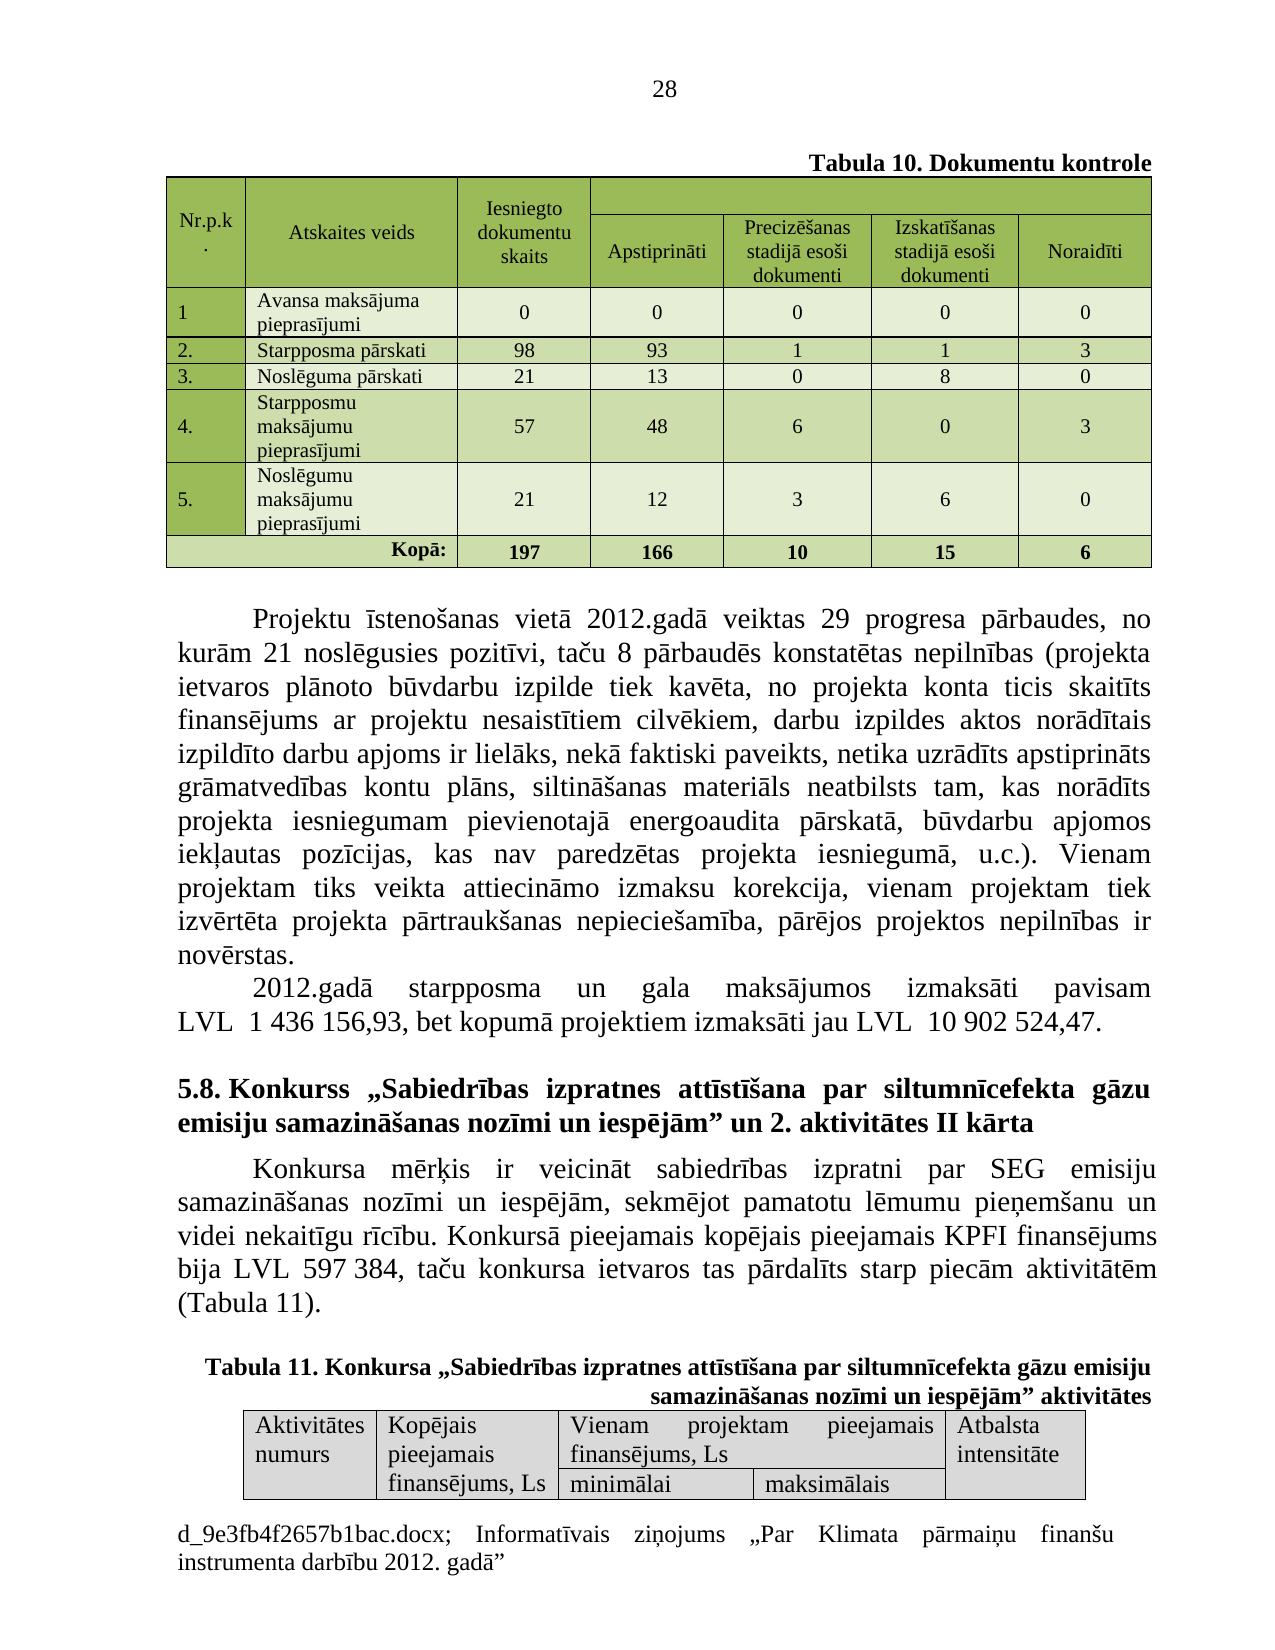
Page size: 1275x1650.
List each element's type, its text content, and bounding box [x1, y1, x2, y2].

table_cell 6 [872, 463, 1018, 535]
table_cell 21 [458, 364, 590, 389]
table_cell 8 [872, 364, 1018, 389]
table_cell 15 [872, 536, 1018, 567]
table_cell minimālai [559, 1469, 753, 1499]
table_cell 0 [724, 364, 871, 389]
table_cell maksimālais [754, 1469, 945, 1499]
table_cell Precizēšanas stadijā esoši dokumenti [724, 215, 871, 287]
table_cell 57 [458, 390, 590, 462]
table_cell 3 [1019, 338, 1151, 363]
table_cell 12 [591, 463, 723, 535]
table_header Nr.p.k. [167, 178, 245, 287]
table_cell 0 [591, 288, 723, 336]
text Projektu īstenošanas vietā 2012.gadā veiktas 29 progresa pārbaudes, no kurām 21 noslēgusies pozitīvi, taču 8 pārbaudēs konstatētas nepilnības (projekta ietvaros plānoto būvdarbu izpilde tiek kavēta, no projekta konta ticis skaitīts finansējums ar projektu nesaistītiem cilvēkiem, darbu izpildes aktos norādītais izpildīto darbu apjoms ir lielāks, nekā faktiski paveikts, netika uzrādīts apstiprināts grāmatvedības kontu plāns, siltināšanas materiāls neatbilsts tam, kas norādīts projekta iesniegumam pievienotajā energoaudita pārskatā, būvdarbu apjomos iekļautas pozīcijas, kas nav paredzētas projekta iesniegumā, u.c.). Vienam projektam tiks veikta attiecināmo izmaksu korekcija, vienam projektam tiek izvērtēta projekta pārtraukšanas nepieciešamība, pārējos projektos nepilnības ir novērstas. [177, 602, 1152, 971]
table_cell 10 [724, 536, 871, 567]
table_cell 2. [167, 338, 245, 363]
table_cell 6 [724, 390, 871, 462]
table_cell Starpposmu maksājumu pieprasījumi [246, 390, 457, 462]
table_cell 3 [724, 463, 871, 535]
table_cell 3 [1019, 390, 1151, 462]
table_cell Kopā: [167, 536, 457, 567]
table_cell 4. [167, 390, 245, 462]
table_header Aktivitātes numurs [244, 1411, 376, 1499]
table_cell 0 [872, 390, 1018, 462]
table_cell 166 [591, 536, 723, 567]
table_cell 48 [591, 390, 723, 462]
text Tabula 11. Konkursa „Sabiedrības izpratnes attīstīšana par siltumnīcefekta gāzu emisiju samazināšanas nozīmi un iespējām” aktivitātes [177, 1352, 1152, 1409]
table_cell 21 [458, 463, 590, 535]
table_cell Apstiprināti [591, 215, 723, 287]
table_cell 13 [591, 364, 723, 389]
table_cell Noslēguma pārskati [246, 364, 457, 389]
table_header [591, 178, 1151, 214]
table_cell Noraidīti [1019, 215, 1151, 287]
text 5.8. Konkurss „Sabiedrības izpratnes attīstīšana par siltumnīcefekta gāzu emisiju samazināšanas nozīmi un iespējām” un 2. aktivitātes II kārta [177, 1071, 1152, 1138]
table_cell 1 [724, 338, 871, 363]
table_header Atskaites veids [246, 178, 457, 287]
table_cell 1 [872, 338, 1018, 363]
table_header Kopējais pieejamais finansējums, Ls [377, 1411, 558, 1499]
table_cell 3. [167, 364, 245, 389]
text Tabula 10. Dokumentu kontrole [177, 148, 1152, 176]
table_header Vienam projektam pieejamais finansējums, Ls [559, 1411, 945, 1468]
table_cell Izskatīšanas stadijā esoši dokumenti [872, 215, 1018, 287]
table_cell 6 [1019, 536, 1151, 567]
table_cell 0 [1019, 463, 1151, 535]
table_cell Noslēgumu maksājumu pieprasījumi [246, 463, 457, 535]
table_cell Starpposma pārskati [246, 338, 457, 363]
table_cell 0 [1019, 364, 1151, 389]
table_cell 1 [167, 288, 245, 336]
table_cell Avansa maksājuma pieprasījumi [246, 288, 457, 336]
text Konkursa mērķis ir veicināt sabiedrības izpratni par SEG emisiju samazināšanas nozīmi un iespējām, sekmējot pamatotu lēmumu pieņemšanu un videi nekaitīgu rīcību. Konkursā pieejamais kopējais pieejamais KPFI finansējums bija LVL 597 384, taču konkursa ietvaros tas pārdalīts starp piecām aktivitātēm (Tabula 11). [177, 1151, 1158, 1318]
table_header Atbalsta intensitāte [946, 1411, 1085, 1499]
table_cell 93 [591, 338, 723, 363]
table_header Iesniegto dokumentu skaits [458, 178, 590, 287]
table_cell 5. [167, 463, 245, 535]
table_cell 98 [458, 338, 590, 363]
table_cell 0 [1019, 288, 1151, 336]
table_cell 0 [872, 288, 1018, 336]
table_cell 197 [458, 536, 590, 567]
table_cell 0 [724, 288, 871, 336]
table_cell 0 [458, 288, 590, 336]
text 2012.gadā starpposma un gala maksājumos izmaksāti pavisam LVL 1 436 156,93, bet kopumā projektiem izmaksāti jau LVL 10 902 524,47. [177, 971, 1152, 1038]
